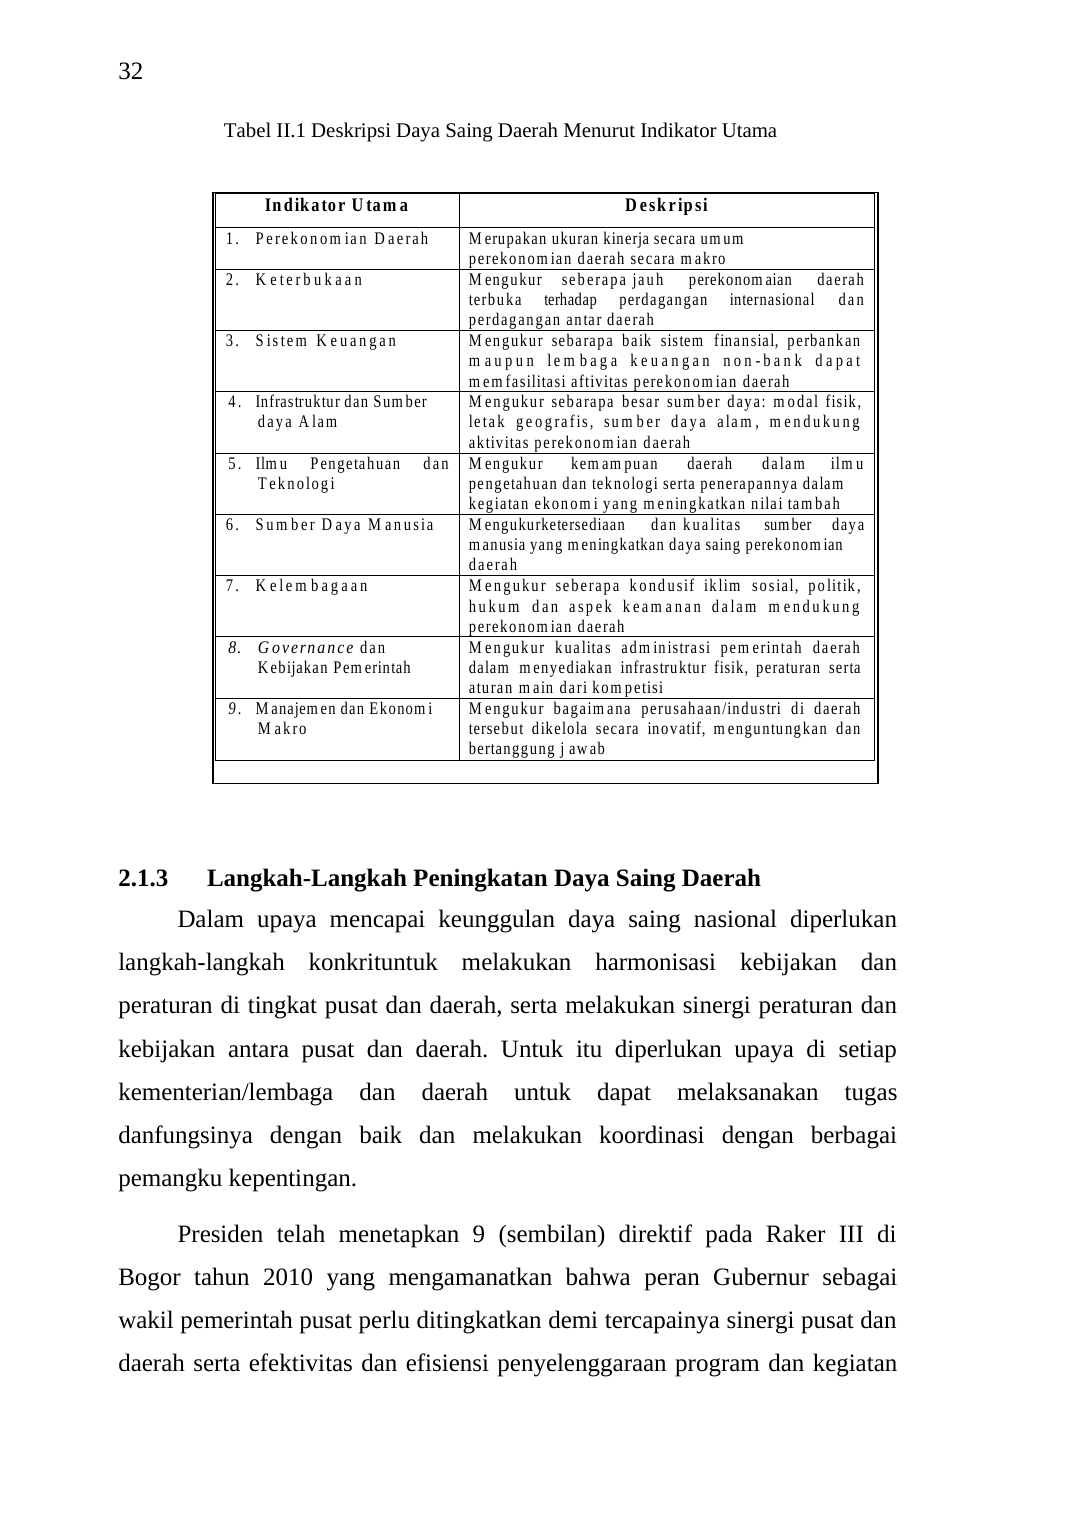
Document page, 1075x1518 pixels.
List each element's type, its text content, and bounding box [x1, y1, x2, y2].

list Langkah-Langkah Peningkatan Daya Saing Daerah [118, 863, 898, 892]
text Tabel II.1 Deskripsi Daya Saing Daerah Menurut Indikator Utama [118, 118, 883, 142]
text Dalam upaya mencapai keunggulan daya saing nasional diperlukan langkah-langkah konkrituntuk melakukan harmonisasi kebijakan dan peraturan di tingkat pusat dan daerah, serta melakukan sinergi peraturan dan kebijakan antara pusat dan daerah. Untuk itu diperlukan upaya di setiap kementerian/lembaga dan daerah untuk dapat melaksanakan tugas danfungsinya dengan baik dan melakukan koordinasi dengan berbagai pemangku kepentingan. [118, 904, 898, 1192]
